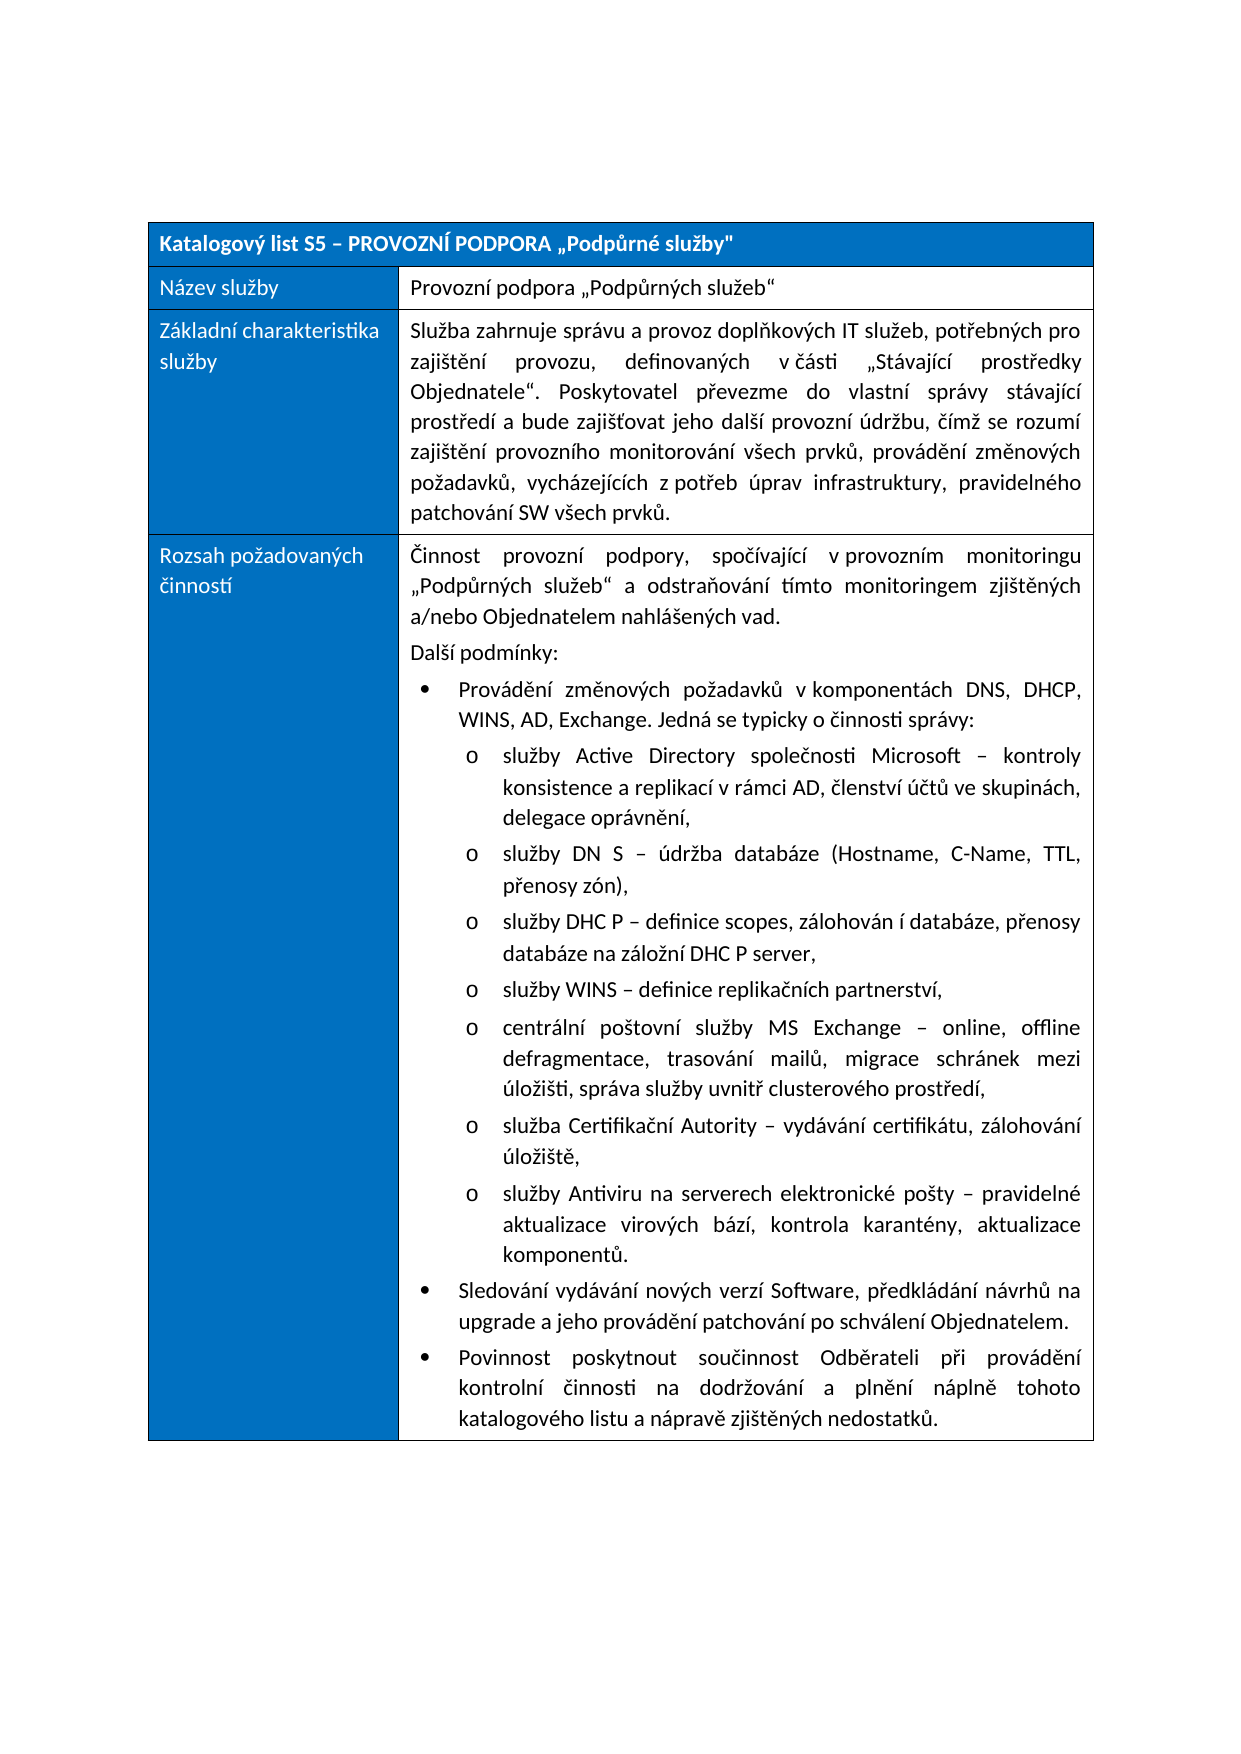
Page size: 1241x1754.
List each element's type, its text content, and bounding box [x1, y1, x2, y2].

table_cell Činnost provozní podpory, spočívající v provozním monitoringu „Podpůrných služeb“ a odstraňování tímto monitoringem zjištěných a/nebo Objednatelem nahlášených vad. Další podmínky: Provádění změnových požadavků v komponentách DNS, DHCP, WINS, AD, Exchange. Jedná se typicky o činnosti správy: služby Active Directory společnosti Microsoft – kontroly konsistence a replikací v rámci AD, členství účtů ve skupinách, delegace oprávnění, služby DN S – údržba databáze (Hostname, C-Name, TTL, přenosy zón), služby DHC P – definice scopes, zálohován í databáze, přenosy databáze na záložní DHC P server, služby WINS – definice replikačních partnerství, centrální poštovní služby MS Exchange – online, offline defragmentace, trasování mailů, migrace schránek mezi úložišti, správa služby uvnitř clusterového prostředí, služba Certifikační Autority – vydávání certifikátu, zálohování úložiště, služby Antiviru na serverech elektronické pošty – pravidelné aktualizace virových bází, kontrola karantény, aktualizace komponentů. Sledování vydávání nových verzí Software, předkládání návrhů na upgrade a jeho provádění patchování po schválení Objednatelem. Povinnost poskytnout součinnost Odběrateli při provádění kontrolní činnosti na dodržování a plnění náplně tohoto katalogového listu a nápravě zjištěných nedostatků. [399, 535, 1093, 1440]
table_cell Rozsah požadovaných činností [149, 535, 398, 1440]
table_cell Služba zahrnuje správu a provoz doplňkových IT služeb, potřebných pro zajištění provozu, definovaných v části „Stávající prostředky Objednatele“. Poskytovatel převezme do vlastní správy stávající prostředí a bude zajišťovat jeho další provozní údržbu, čímž se rozumí zajištění provozního monitorování všech prvků, provádění změnových požadavků, vycházejících z potřeb úprav infrastruktury, pravidelného patchování SW všech prvků. [399, 310, 1093, 534]
table_cell Provozní podpora „Podpůrných služeb“ [399, 267, 1093, 309]
table_header Katalogový list S5 – PROVOZNÍ PODPORA „Podpůrné služby" [149, 223, 1093, 266]
table_cell Základní charakteristika služby [149, 310, 398, 534]
table_cell Název služby [149, 267, 398, 309]
